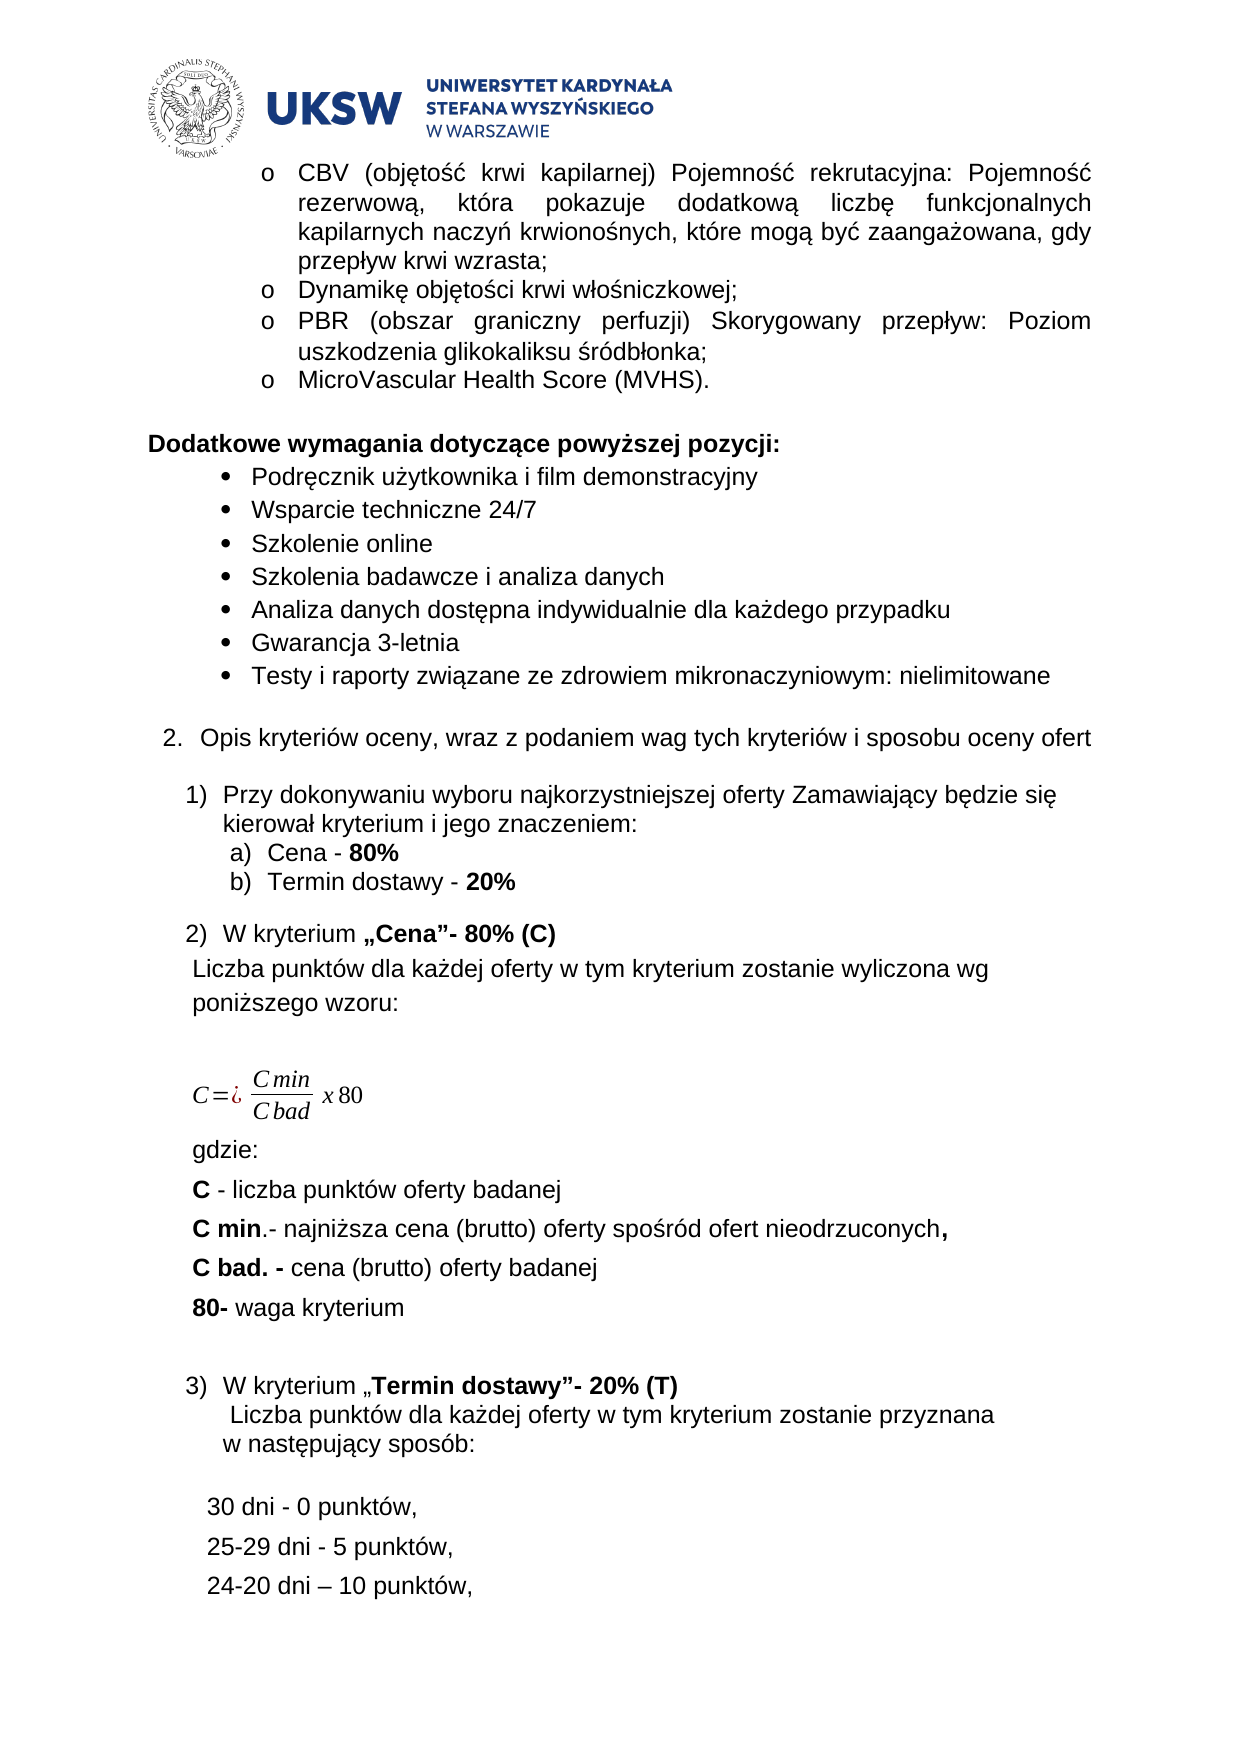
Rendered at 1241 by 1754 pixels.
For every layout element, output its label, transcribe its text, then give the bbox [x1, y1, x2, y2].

list PBR (obszar graniczny perfuzji) Skorygowany przepływ: Poziom uszkodzenia glikokaliksu śródbłonka; [260, 306, 1093, 365]
list MicroVascular Health Score (MVHS). [260, 365, 1093, 396]
list Cena - 80% [229, 838, 1093, 867]
list Szkolenia badawcze i analiza danych [221, 562, 1093, 591]
text C bad. - cena (brutto) oferty badanej [148, 1253, 1093, 1282]
list Szkolenie online [221, 528, 1093, 557]
text C - liczba punktów oferty badanej [148, 1175, 1093, 1203]
text Dodatkowe wymagania dotyczące powyższej pozycji: [148, 429, 1093, 458]
list W kryterium „Termin dostawy”- 20% (T) [185, 1371, 1093, 1400]
list Testy i raporty związane ze zdrowiem mikronaczyniowym: nielimitowane [221, 661, 1093, 690]
picture [147, 59, 673, 158]
text gdzie: [148, 1136, 1093, 1164]
list W kryterium „Cena”- 80% (C) [185, 919, 1093, 948]
list Opis kryteriów oceny, wraz z podaniem wag tych kryteriów i sposobu oceny ofert [162, 723, 1093, 752]
list Gwarancja 3-letnia [221, 628, 1093, 657]
list Analiza danych dostępna indywidualnie dla każdego przypadku [221, 595, 1093, 624]
text 80- waga kryterium [148, 1293, 1093, 1321]
text 30 dni - 0 punktów, [207, 1492, 1093, 1521]
list Termin dostawy - 20% [229, 867, 1093, 919]
list Liczba punktów dla każdej oferty w tym kryterium zostanie przyznana [223, 1400, 1093, 1429]
text C min.- najniższa cena (brutto) oferty spośród ofert nieodrzuconych, [148, 1214, 1093, 1243]
list CBV (objętość krwi kapilarnej) Pojemność rekrutacyjna: Pojemność rezerwową, która pokazuje dodatkową liczbę funkcjonalnych kapilarnych naczyń krwionośnych, które mogą być zaangażowana, gdy przepływ krwi wzrasta; [260, 157, 1093, 275]
list w następujący sposób: [223, 1429, 1093, 1457]
text Liczba punktów dla każdej oferty w tym kryterium zostanie wyliczona wg poniższego wzoru: [192, 954, 1093, 1016]
list Wsparcie techniczne 24/7 [221, 495, 1093, 524]
list Podręcznik użytkownika i film demonstracyjny [221, 462, 1093, 491]
text 24-20 dni – 10 punktów, [207, 1571, 1093, 1600]
list Dynamikę objętości krwi włośniczkowej; [260, 275, 1093, 306]
list Przy dokonywaniu wyboru najkorzystniejszej oferty Zamawiający będzie się kierował kryterium i jego znaczeniem: [185, 780, 1093, 838]
text 25-29 dni - 5 punktów, [207, 1532, 1093, 1560]
